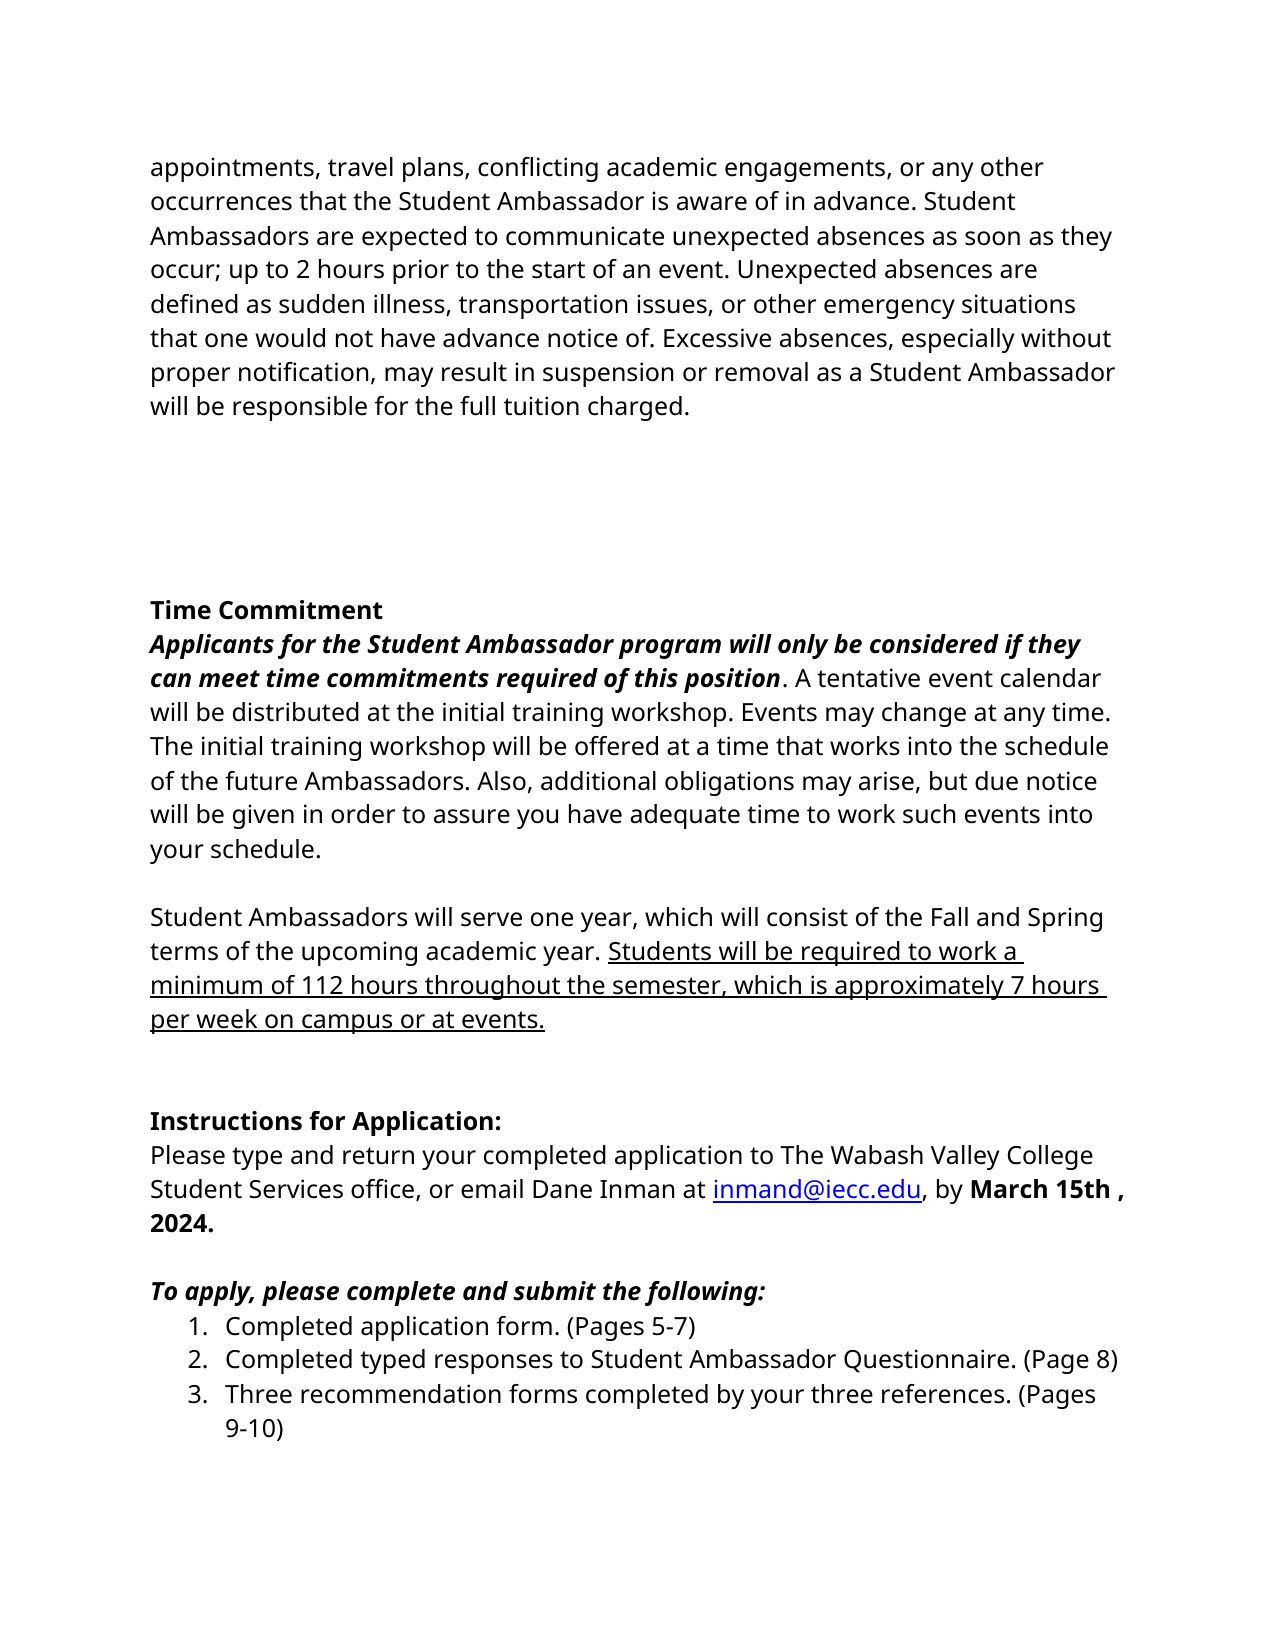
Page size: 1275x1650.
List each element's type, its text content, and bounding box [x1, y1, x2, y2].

text Applicants for the Student Ambassador program will only be considered if they can meet time commitments required of this position. A tentative event calendar will be distributed at the initial training workshop. Events may change at any time. The initial training workshop will be offered at a time that works into the schedule of the future Ambassadors. Also, additional obligations may arise, but due notice will be given in order to assure you have adequate time to work such events into your schedule. [150, 627, 1125, 865]
text Student Ambassadors will serve one year, which will consist of the Fall and Spring terms of the upcoming academic year. Students will be required to work a minimum of 112 hours throughout the semester, which is approximately 7 hours per week on campus or at events. [150, 899, 1125, 1036]
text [150, 150, 1125, 422]
list Completed typed responses to Student Ambassador Questionnaire. (Page 8) [187, 1342, 1125, 1376]
text Time Commitment [150, 593, 1125, 627]
list Three recommendation forms completed by your three references. (Pages 9-10) [187, 1376, 1125, 1444]
list Completed application form. (Pages 5-7) [187, 1308, 1125, 1342]
text Please type and return your completed application to The Wabash Valley College Student Services office, or email Dane Inman at inmand@iecc.edu, by March 15th , 2024. [150, 1138, 1125, 1240]
text Instructions for Application: [150, 1104, 1125, 1138]
text To apply, please complete and submit the following: [150, 1274, 1125, 1308]
